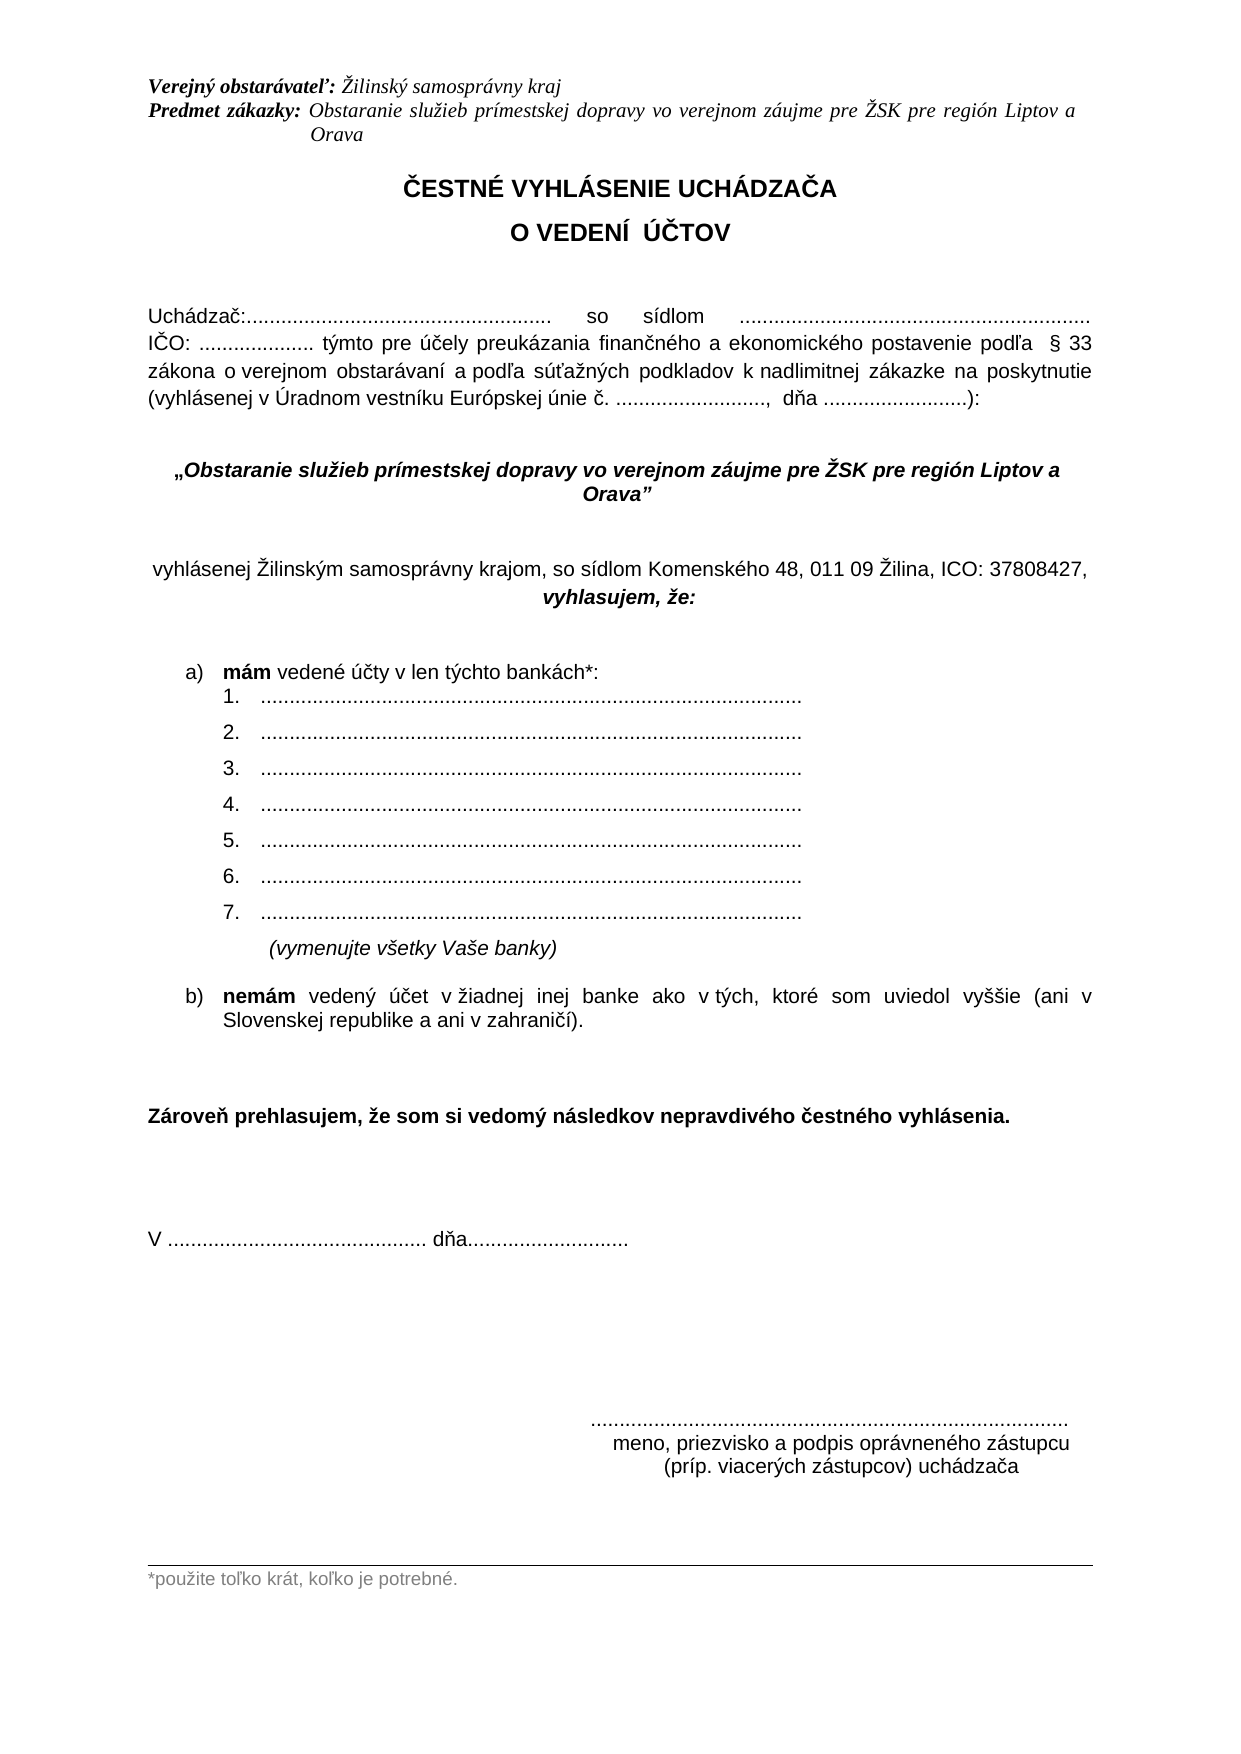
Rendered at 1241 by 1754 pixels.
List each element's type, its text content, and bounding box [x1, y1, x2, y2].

text Zároveň prehlasujem, že som si vedomý následkov nepravdivého čestného vyhlásenia. [148, 1103, 1093, 1127]
text ................................................................................... [148, 1406, 1093, 1430]
text Uchádzač:..................................................... so sídlom ............................................................. IČO: .................... týmto pre účely preukázania finančného a ekonomického postavenie podľa § 33 zákona o verejnom obstarávaní a podľa súťažných podkladov k nadlimitnej zákazke na poskytnutie (vyhlásenej v Úradnom vestníku Európskej únie č. .........................., dňa .........................): [148, 304, 1093, 410]
list .............................................................................................. [223, 684, 1093, 708]
list nemám vedený účet v žiadnej inej banke ako v tých, ktoré som uviedol vyššie (ani v Slovenskej republike a ani v zahraničí). [185, 984, 1093, 1032]
text V ............................................. dňa............................ [148, 1227, 1093, 1251]
list .............................................................................................. [223, 828, 1093, 852]
text „Obstaranie služieb prímestskej dopravy vo verejnom záujme pre ŽSK pre región Liptov a Orava” [148, 458, 1088, 506]
text meno, priezvisko a podpis oprávneného zástupcu (príp. viacerých zástupcov) uchádzača [590, 1430, 1093, 1478]
list .............................................................................................. [223, 900, 1093, 924]
list mám vedené účty v len týchto bankách*: [185, 660, 1093, 684]
text *použite toľko krát, koľko je potrebné. [148, 1566, 1093, 1589]
text vyhlásenej Žilinským samosprávny krajom, so sídlom Komenského 48, 011 09 Žilina, ICO: 37808427, vyhlasujem, že: [148, 557, 1093, 609]
text ČESTNÉ VYHLÁsenie uchádzača [148, 174, 1093, 203]
text o vedení účtov [148, 217, 1093, 246]
list .............................................................................................. [223, 756, 1093, 780]
text (vymenujte všetky Vaše banky) [223, 936, 1093, 960]
list .............................................................................................. [223, 720, 1093, 744]
list .............................................................................................. [223, 792, 1093, 816]
list .............................................................................................. [223, 864, 1093, 888]
